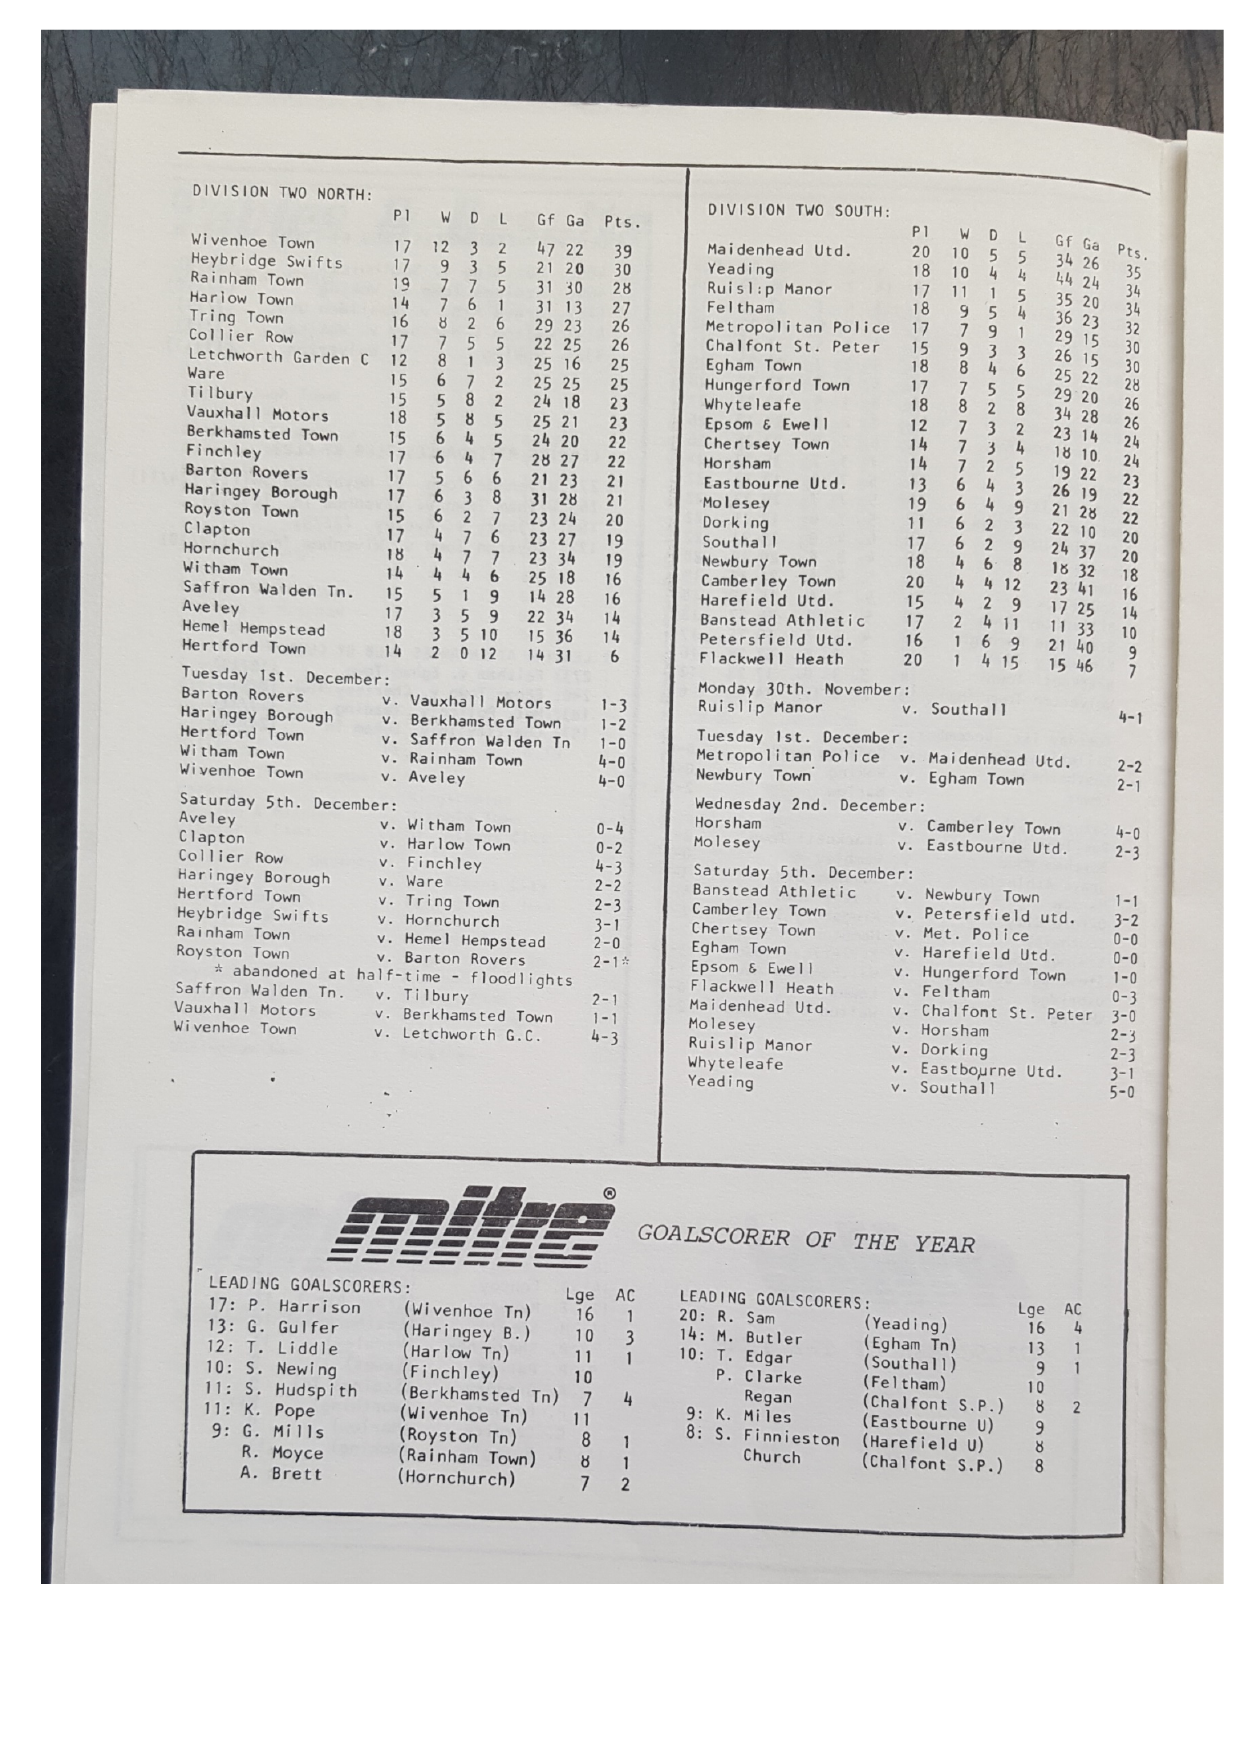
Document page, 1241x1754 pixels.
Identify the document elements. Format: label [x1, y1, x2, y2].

picture [42, 32, 1224, 1584]
